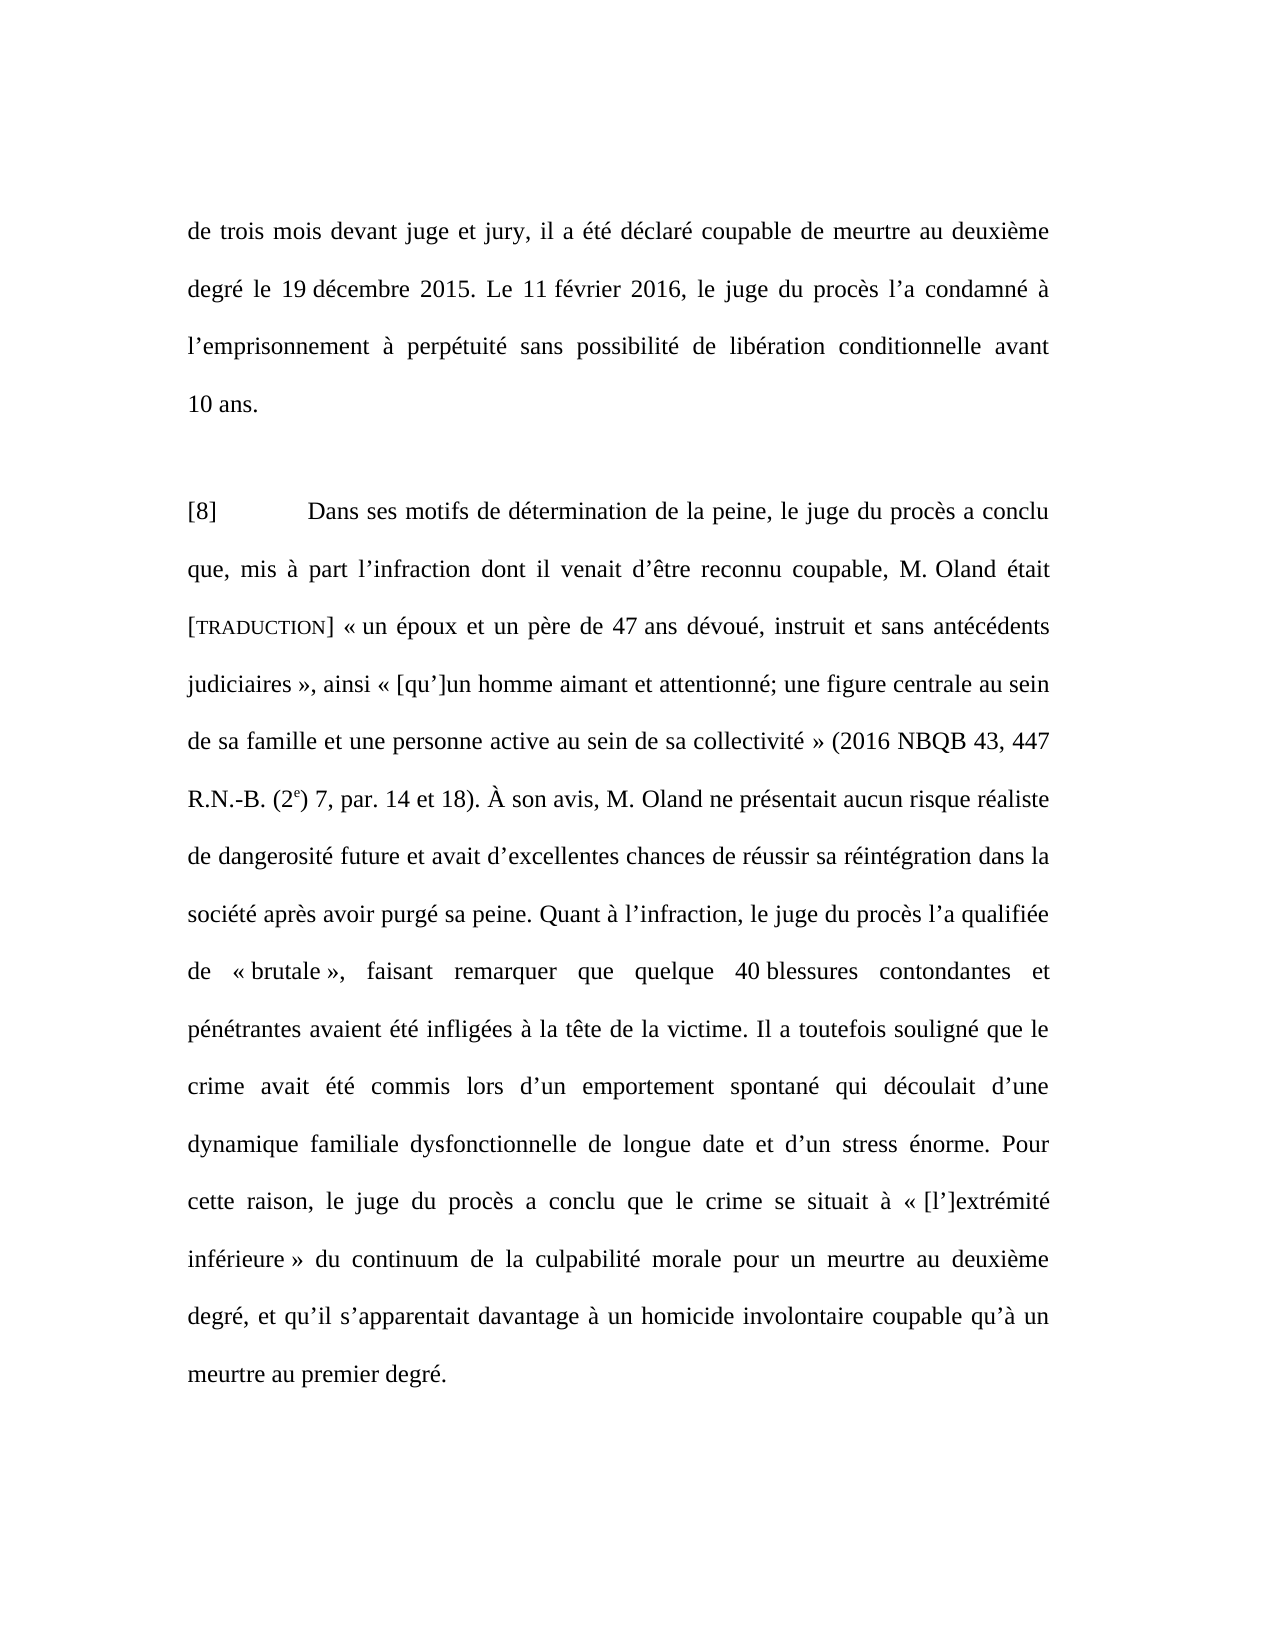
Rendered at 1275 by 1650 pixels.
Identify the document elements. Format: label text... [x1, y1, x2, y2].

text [187, 216, 1050, 418]
text Dans ses motifs de détermination de la peine, le juge du procès a conclu que, mis à part l’infraction dont il venait d’être reconnu coupable, M. Oland était [traduction] « un époux et un père de 47 ans dévoué, instruit et sans antécédents judiciaires », ainsi « [qu’]un homme aimant et attentionné; une figure centrale au sein de sa famille et une personne active au sein de sa collectivité » (2016 NBQB 43, 447 R.N.-B. (2e) 7, par. 14 et 18). À son avis, M. Oland ne présentait aucun risque réaliste de dangerosité future et avait d’excellentes chances de réussir sa réintégration dans la société après avoir purgé sa peine. Quant à l’infraction, le juge du procès l’a qualifiée de « brutale », faisant remarquer que quelque 40 blessures contondantes et pénétrantes avaient été infligées à la tête de la victime. Il a toutefois souligné que le crime avait été commis lors d’un emportement spontané qui découlait d’une dynamique familiale dysfonctionnelle de longue date et d’un stress énorme. Pour cette raison, le juge du procès a conclu que le crime se situait à « [l’]extrémité inférieure » du continuum de la culpabilité morale pour un meurtre au deuxième degré, et qu’il s’apparentait davantage à un homicide involontaire coupable qu’à un meurtre au premier degré. [187, 496, 1050, 1388]
